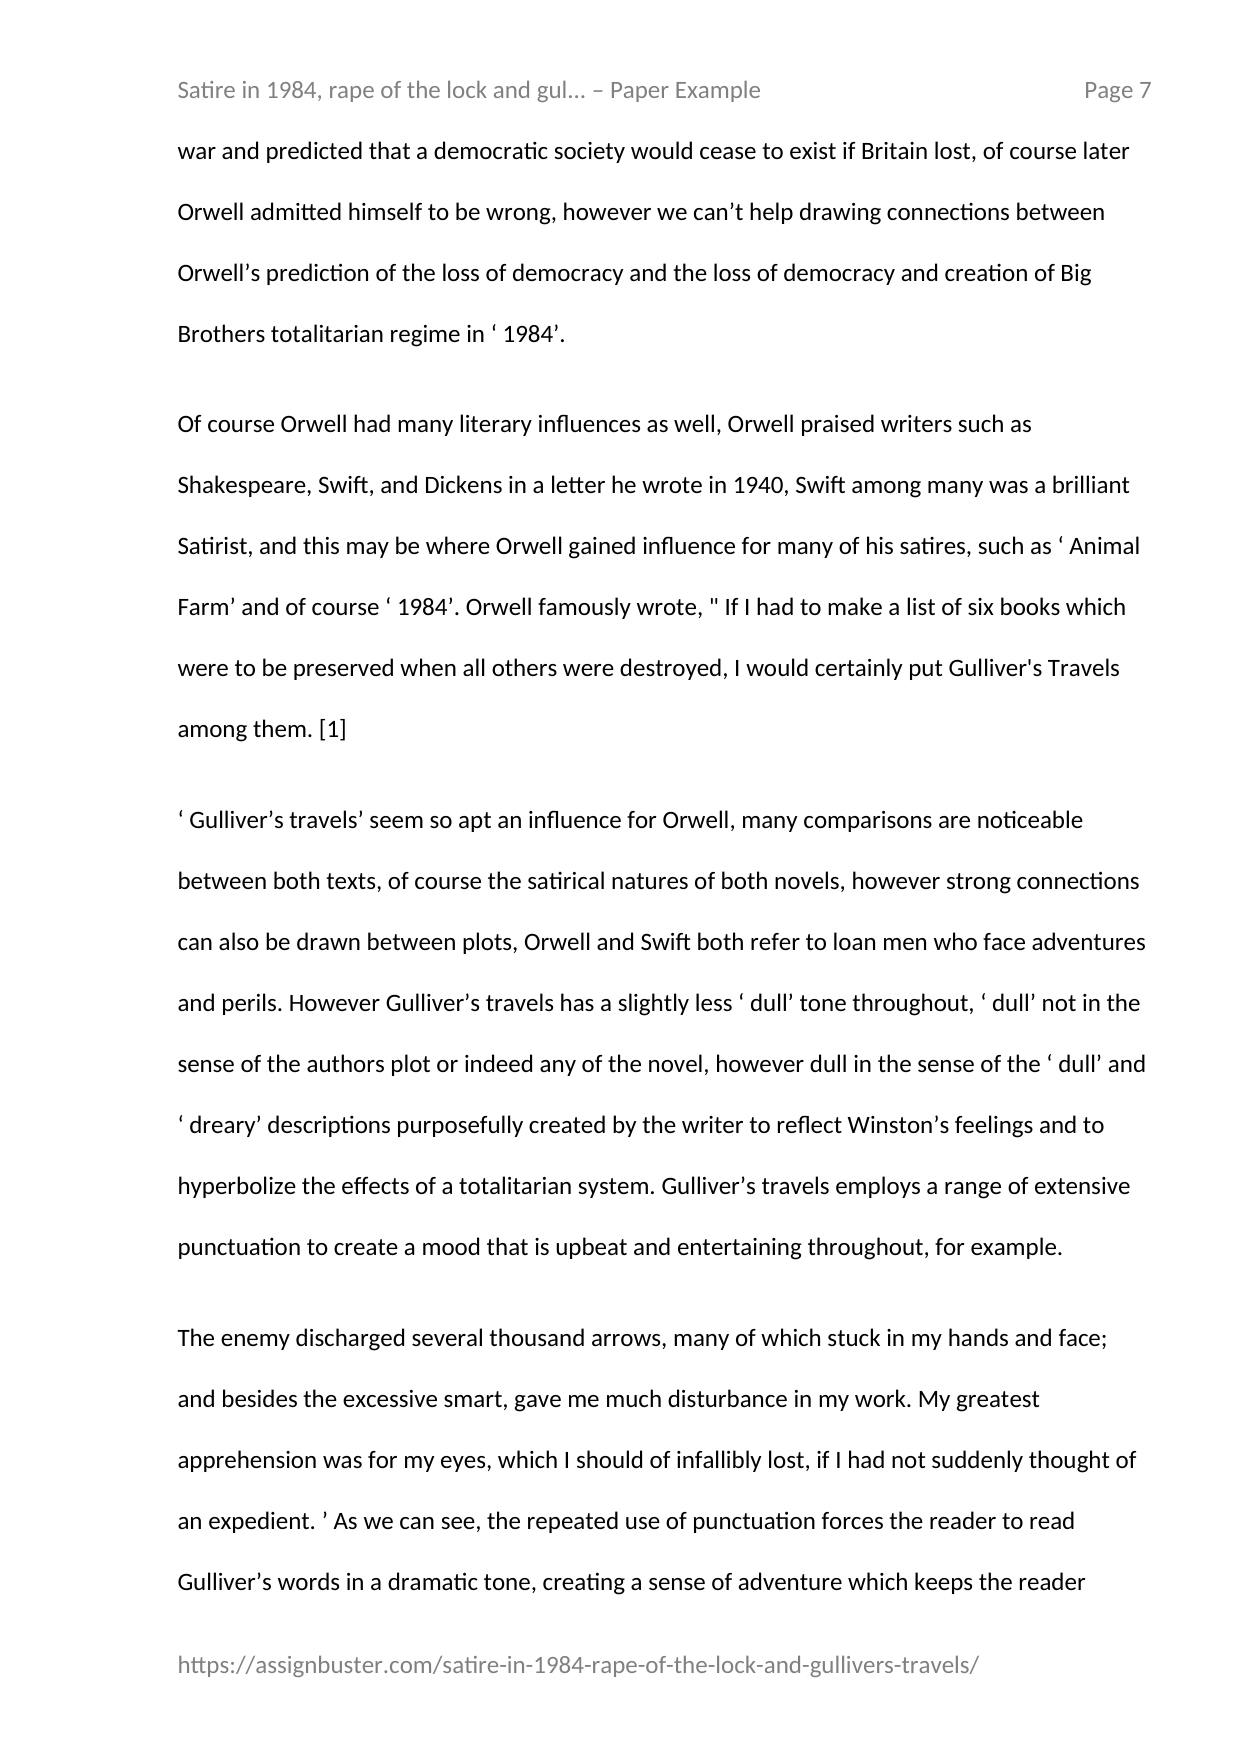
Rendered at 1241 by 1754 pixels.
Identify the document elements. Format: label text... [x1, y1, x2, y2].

text ‘ Gulliver’s travels’ seem so apt an influence for Orwell, many comparisons are noticeable between both texts, of course the satirical natures of both novels, however strong connections can also be drawn between plots, Orwell and Swift both refer to loan men who face adventures and perils. However Gulliver’s travels has a slightly less ‘ dull’ tone throughout, ‘ dull’ not in the sense of the authors plot or indeed any of the novel, however dull in the sense of the ‘ dull’ and ‘ dreary’ descriptions purposefully created by the writer to reflect Winston’s feelings and to hyperbolize the effects of a totalitarian system. Gulliver’s travels employs a range of extensive punctuation to create a mood that is upbeat and entertaining throughout, for example. [177, 804, 1152, 1262]
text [177, 135, 1152, 348]
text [177, 1322, 1152, 1597]
text Of course Orwell had many literary influences as well, Orwell praised writers such as Shakespeare, Swift, and Dickens in a letter he wrote in 1940, Swift among many was a brilliant Satirist, and this may be where Orwell gained influence for many of his satires, such as ‘ Animal Farm’ and of course ‘ 1984’. Orwell famously wrote, " If I had to make a list of six books which were to be preserved when all others were destroyed, I would certainly put Gulliver's Travels among them. [1] [177, 408, 1152, 744]
